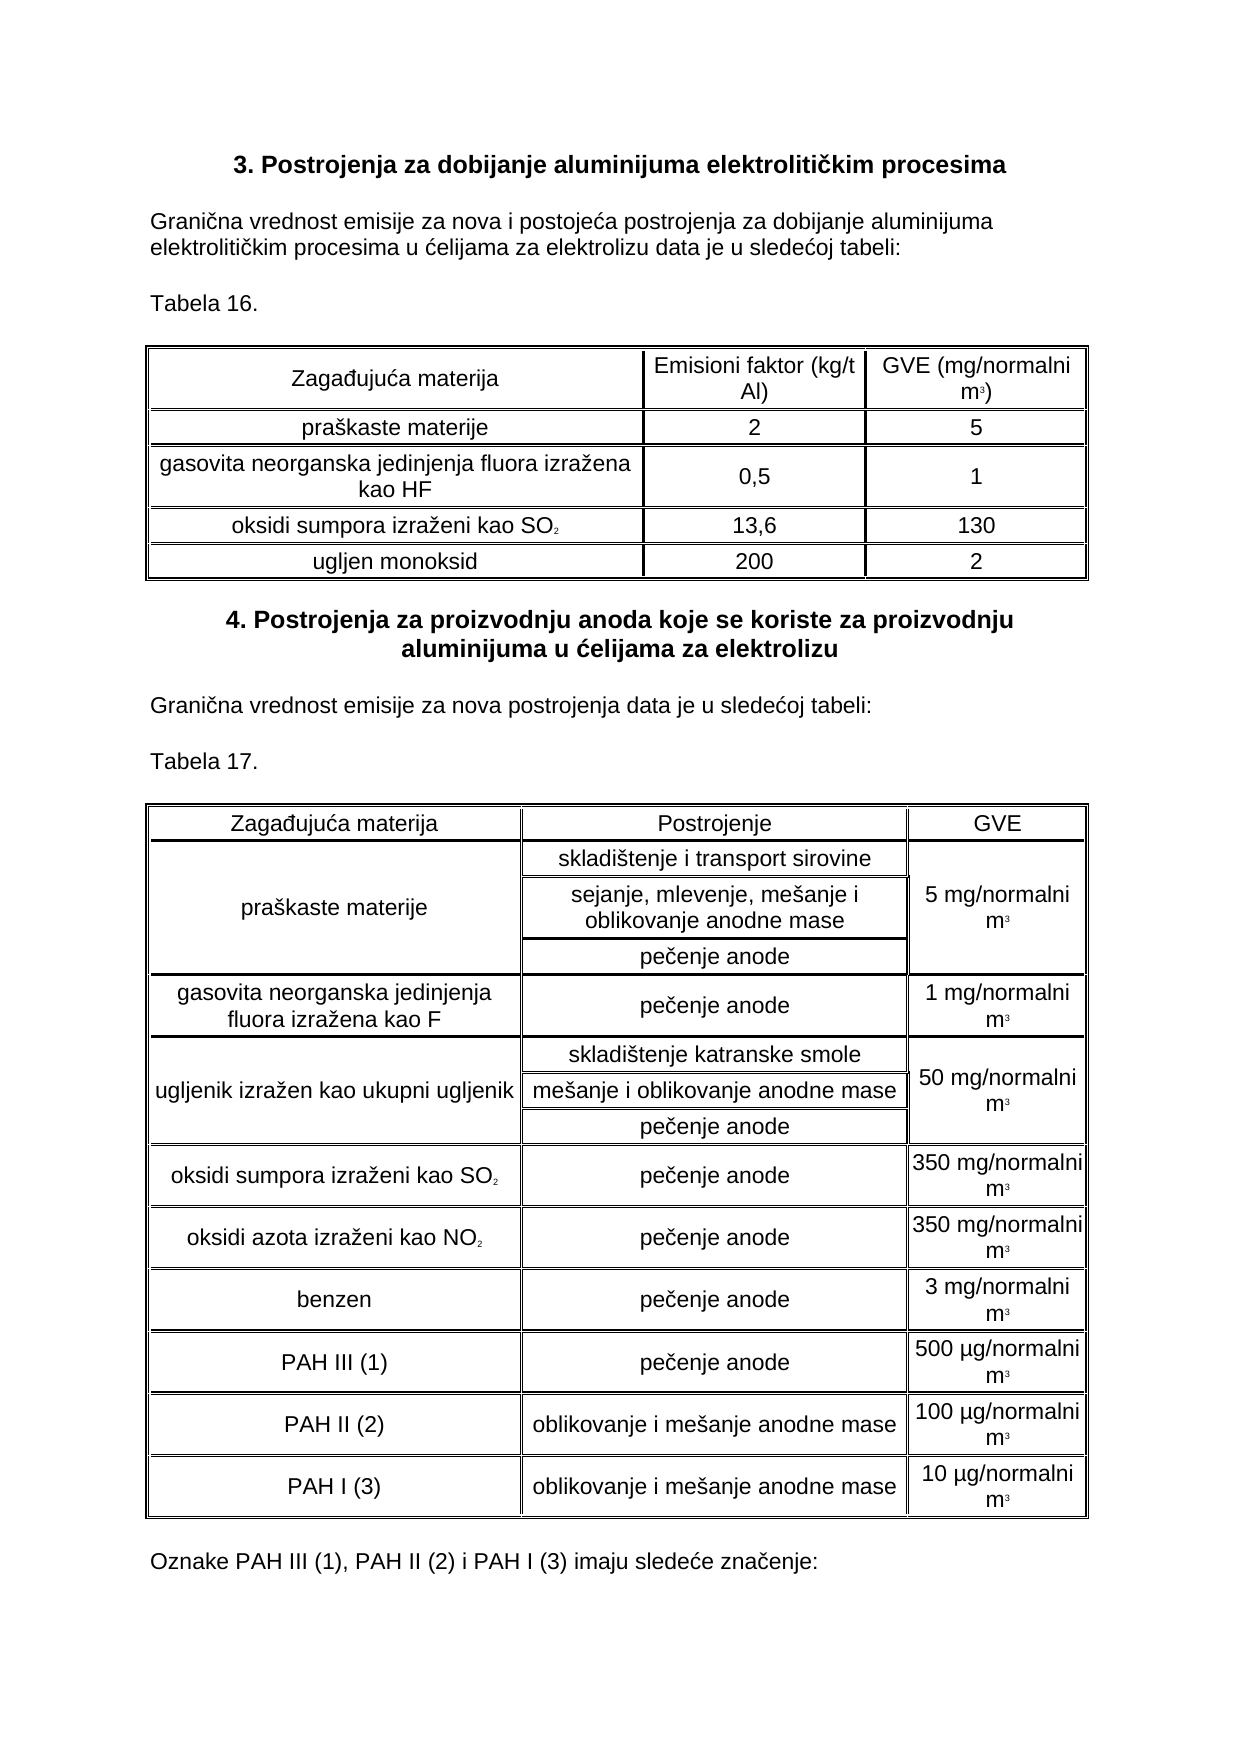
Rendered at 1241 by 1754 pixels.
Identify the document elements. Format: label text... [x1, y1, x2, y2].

table_header Postrojenje [522, 807, 908, 839]
table_cell pečenje anode [523, 1333, 906, 1391]
text 3. Postrojenja za dobijanje aluminijuma elektrolitičkim procesima [150, 150, 1090, 179]
table_cell oksidi azota izraženi kao NO2 [147, 1205, 522, 1267]
table_cell benzen [147, 1267, 522, 1329]
table_cell PAH II (2) [149, 1391, 520, 1453]
table_cell 200 [643, 545, 865, 577]
table_cell 5 [867, 408, 1086, 443]
table_cell skladištenje katranske smole [523, 1038, 906, 1071]
table_header GVE (mg/normalni m3) [865, 349, 1085, 407]
table_cell PAH III (1) [149, 1329, 520, 1391]
table_cell oksidi sumpora izraženi kao SO2 [149, 1143, 520, 1205]
table_cell 2 [865, 541, 1086, 577]
table_cell 1 mg/normalni m3 [909, 973, 1087, 1035]
table_cell praškaste materije [149, 408, 642, 443]
table_cell 5 mg/normalni m3 [909, 839, 1085, 973]
table_cell pečenje anode [523, 1110, 906, 1142]
table_header Emisioni faktor (kg/t Al) [643, 349, 865, 407]
table_cell 3 mg/normalni m3 [908, 1267, 1087, 1329]
table_cell 350 mg/normalni m3 [908, 1205, 1087, 1267]
table_cell sejanje, mlevenje, mešanje i oblikovanje anodne mase [523, 878, 906, 937]
table_cell mešanje i oblikovanje anodne mase [523, 1074, 906, 1107]
table_cell skladištenje i transport sirovine [523, 842, 906, 875]
table_header Zagađujuća materija [149, 349, 643, 407]
table_cell pečenje anode [523, 1208, 906, 1267]
table_cell ugljenik izražen kao ukupni ugljenik [149, 1035, 520, 1142]
table_cell gasovita neorganska jedinjenja fluora izražena kao HF [149, 443, 642, 506]
table_header GVE [908, 807, 1085, 839]
table_cell 2 [645, 411, 864, 443]
text Oznake PAH III (1), PAH II (2) i PAH I (3) imaju sledeće značenje: [150, 1548, 1090, 1574]
table_cell pečenje anode [523, 1146, 906, 1205]
table_cell 350 mg/normalni m3 [909, 1143, 1086, 1205]
table_cell ugljen monoksid [149, 541, 643, 577]
text Granična vrednost emisije za nova postrojenja data je u sledećoj tabeli: [150, 692, 1090, 718]
table_cell 130 [865, 506, 1087, 541]
text Tabela 17. [150, 748, 1090, 774]
text Granična vrednost emisije za nova i postojeća postrojenja za dobijanje aluminijuma elektrolitičkim procesima u ćelijama za elektrolizu data je u sledećoj tabeli: [150, 208, 1090, 261]
table_cell 0,5 [645, 447, 864, 506]
table_cell pečenje anode [523, 1270, 906, 1329]
text 4. Postrojenja za proizvodnju anoda koje se koriste za proizvodnju aluminijuma u ćelijama za elektrolizu [150, 605, 1090, 663]
table_cell oblikovanje i mešanje anodne mase [523, 1395, 906, 1453]
table_cell 500 µg/normalni m3 [909, 1329, 1086, 1391]
table_cell pečenje anode [523, 940, 906, 973]
table_cell 10 µg/normalni m3 [908, 1454, 1086, 1516]
table_cell PAH I (3) [149, 1454, 522, 1516]
table_cell 100 µg/normalni m3 [909, 1391, 1086, 1453]
table_cell pečenje anode [523, 976, 906, 1035]
table_cell 1 [867, 443, 1086, 506]
table_cell gasovita neorganska jedinjenja fluora izražena kao F [147, 973, 520, 1035]
table_cell 50 mg/normalni m3 [909, 1035, 1085, 1142]
table_cell oblikovanje i mešanje anodne mase [522, 1457, 908, 1516]
table_cell 13,6 [645, 509, 864, 541]
table_cell oksidi sumpora izraženi kao SO2 [147, 506, 643, 541]
table_header Zagađujuća materija [149, 807, 522, 839]
text Tabela 16. [150, 290, 1090, 316]
table_cell praškaste materije [149, 839, 520, 973]
